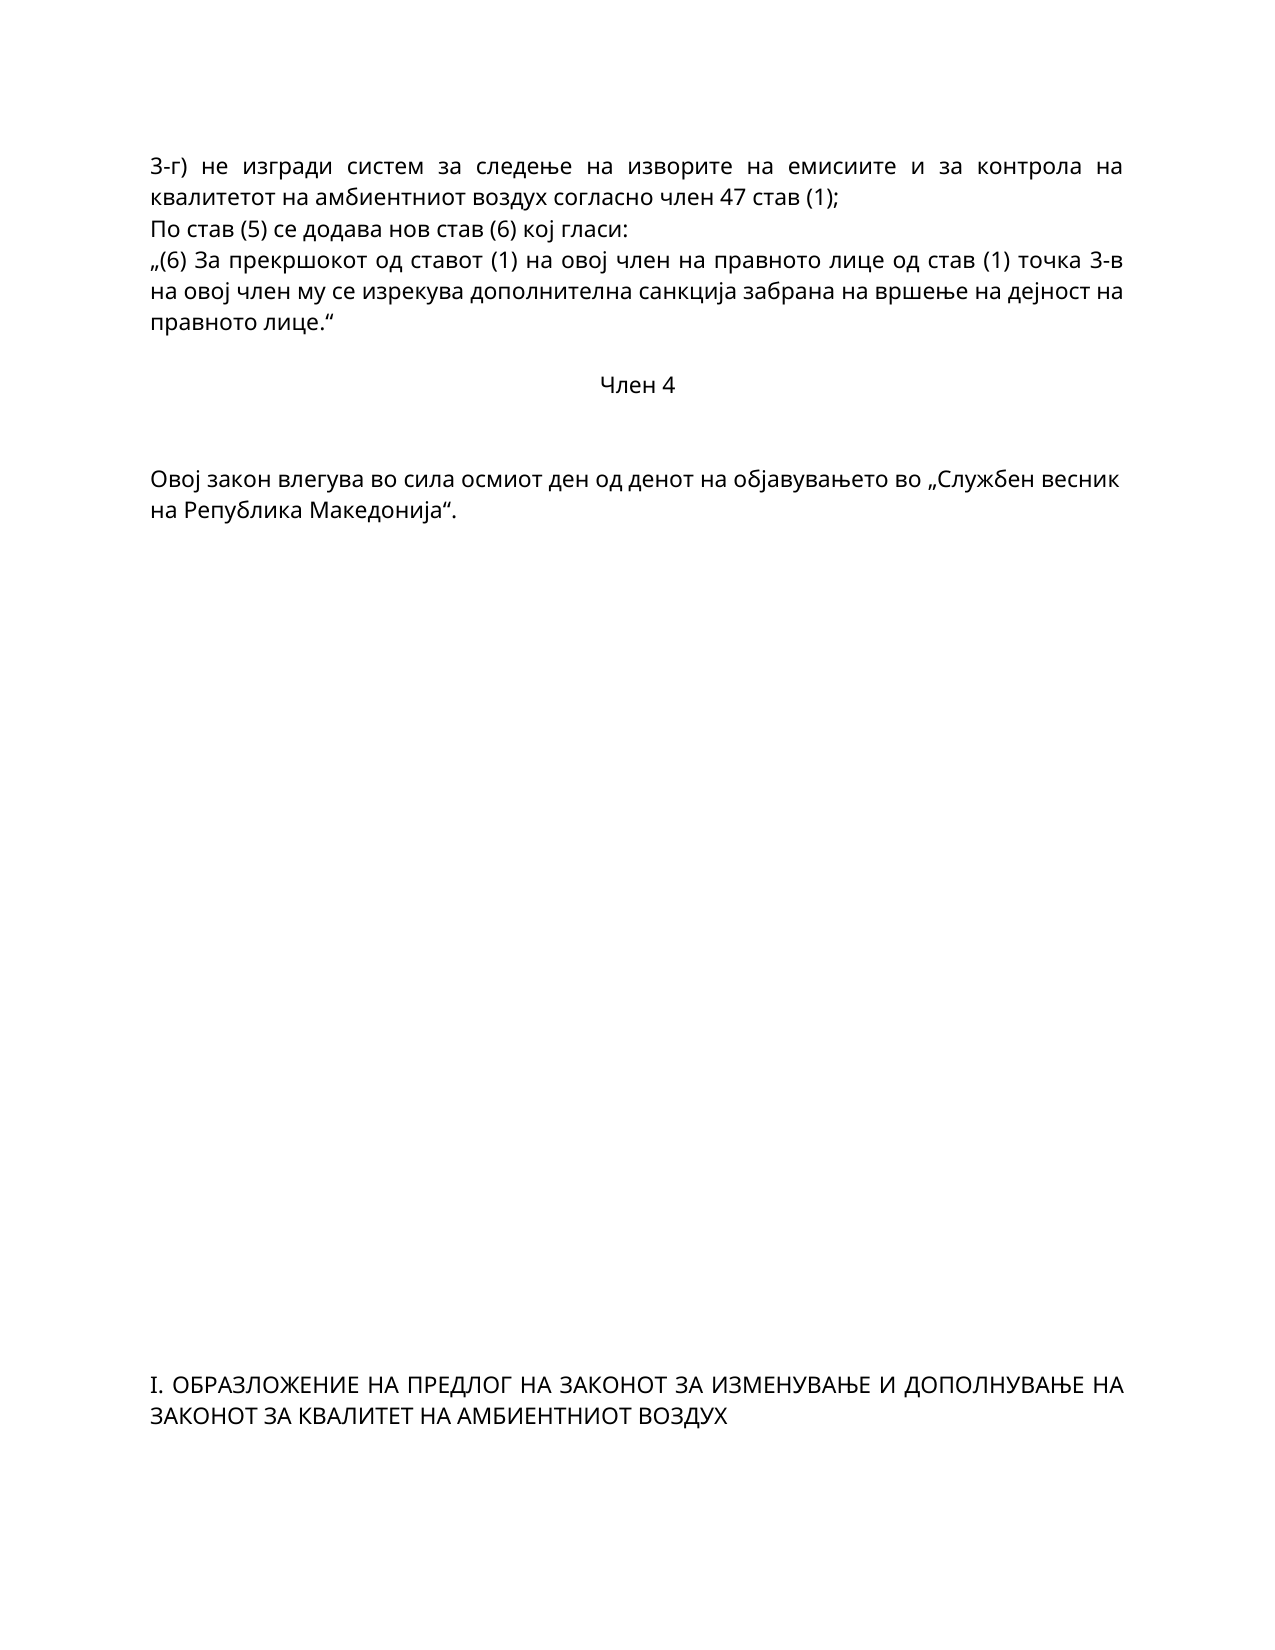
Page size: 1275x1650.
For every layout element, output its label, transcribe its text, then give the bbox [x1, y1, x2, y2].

text 3-г) не изгради систем за следење на изворите на емисиите и за контрола на квалитетот на амбиентниот воздух согласно член 47 став (1); [150, 150, 1125, 212]
text По став (5) се додава нов став (6) кој гласи: [150, 212, 1125, 244]
text Овој закон влегува во сила осмиот ден од денот на објавувањето во „Службен весник на Република Македонија“. [150, 462, 1125, 525]
text I. ОБРАЗЛОЖЕНИЕ НА ПРЕДЛОГ НА ЗАКОНОТ ЗА ИЗМЕНУВАЊЕ И ДОПОЛНУВАЊЕ НА ЗАКОНОТ ЗА КВАЛИТЕТ НА АМБИЕНТНИОТ ВОЗДУХ [150, 1369, 1125, 1431]
text „(6) За прекршокот од ставот (1) на овој член на правното лице од став (1) точка 3-в на овој член му се изрекува дополнителна санкција забрана на вршење на дејност на правното лице.“ [150, 244, 1125, 337]
text Член 4 [150, 369, 1125, 400]
